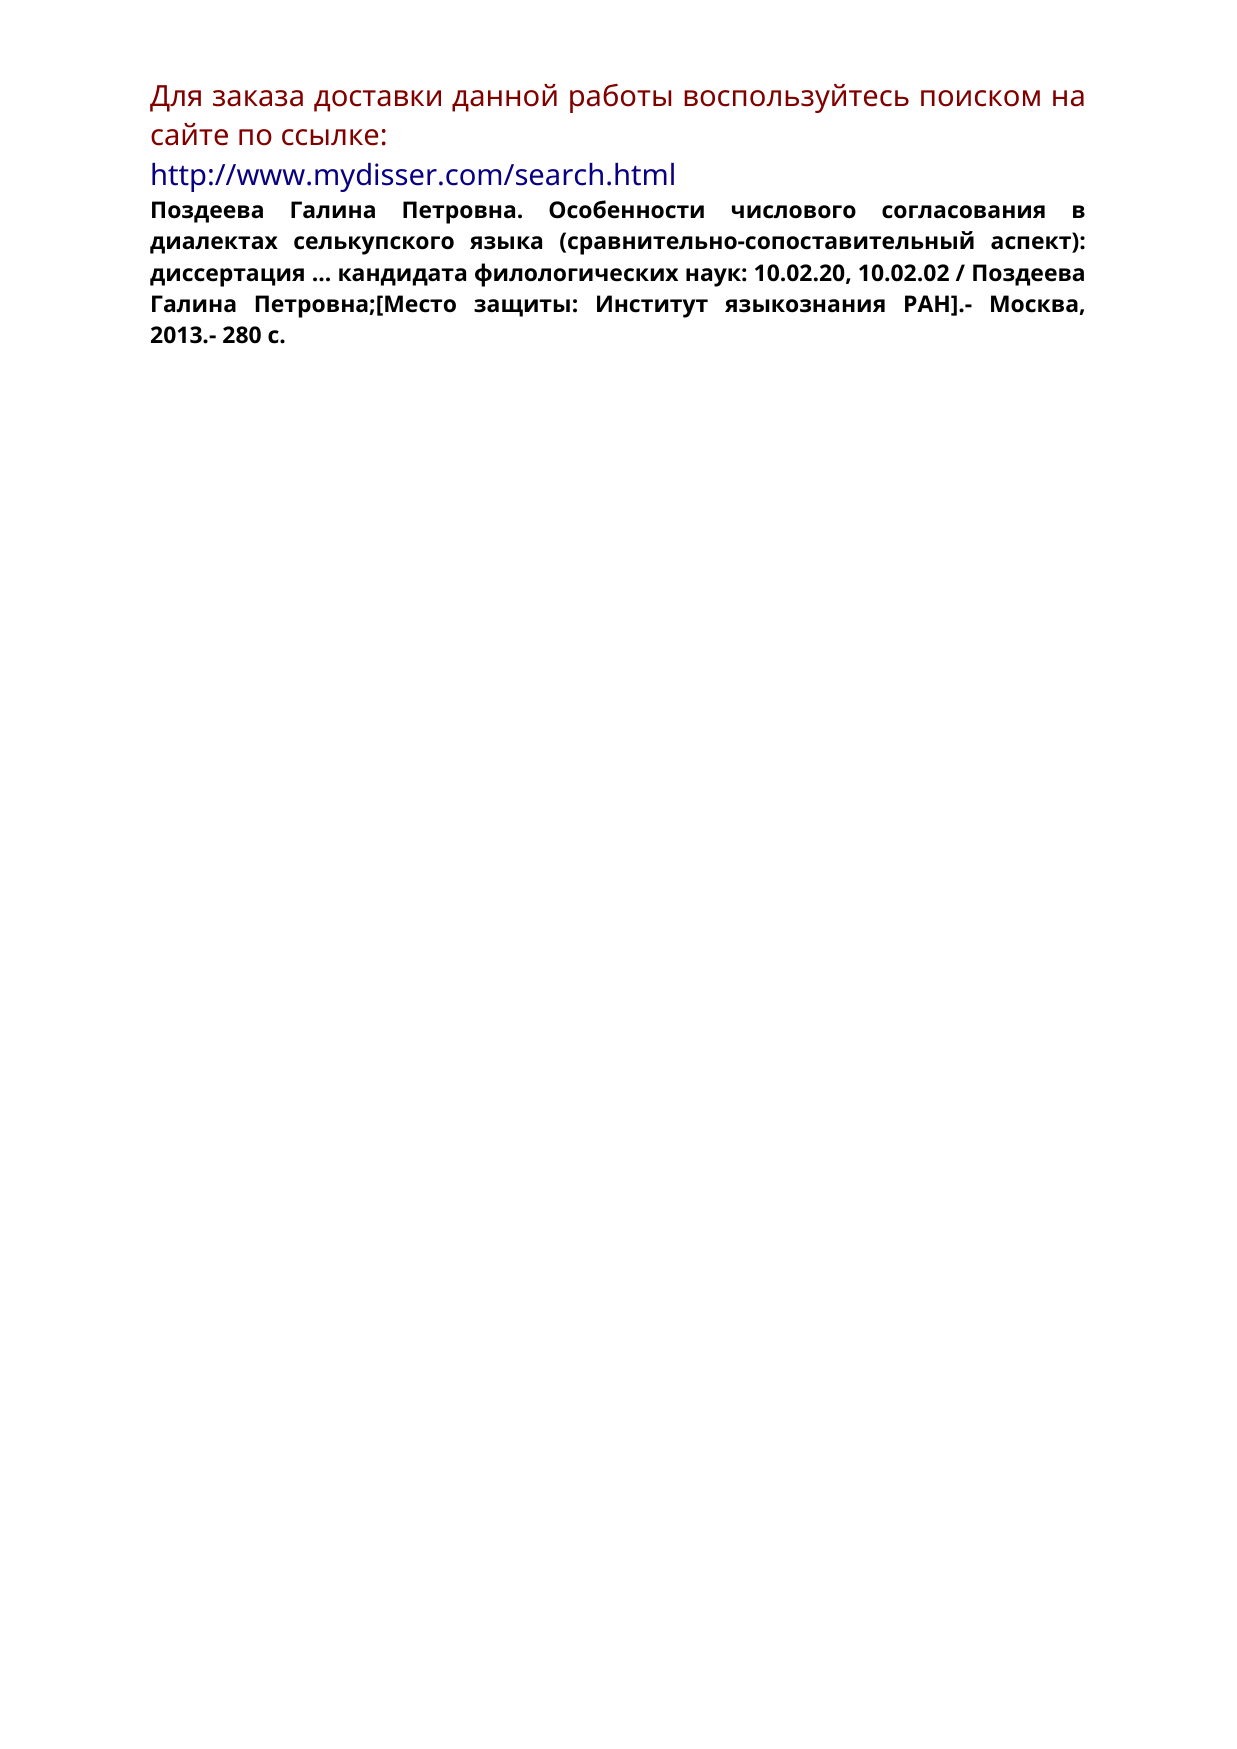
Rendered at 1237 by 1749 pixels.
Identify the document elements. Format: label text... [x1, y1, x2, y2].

text Поздеева Галина Петровна. Особенности числового согласования в диалектах селькупского языка (сравнительно-сопоставительный аспект): диссертация ... кандидата филологических наук: 10.02.20, 10.02.02 / Поздеева Галина Петровна;[Место защиты: Институт языкознания РАН].- Москва, 2013.- 280 с. [150, 194, 1086, 350]
